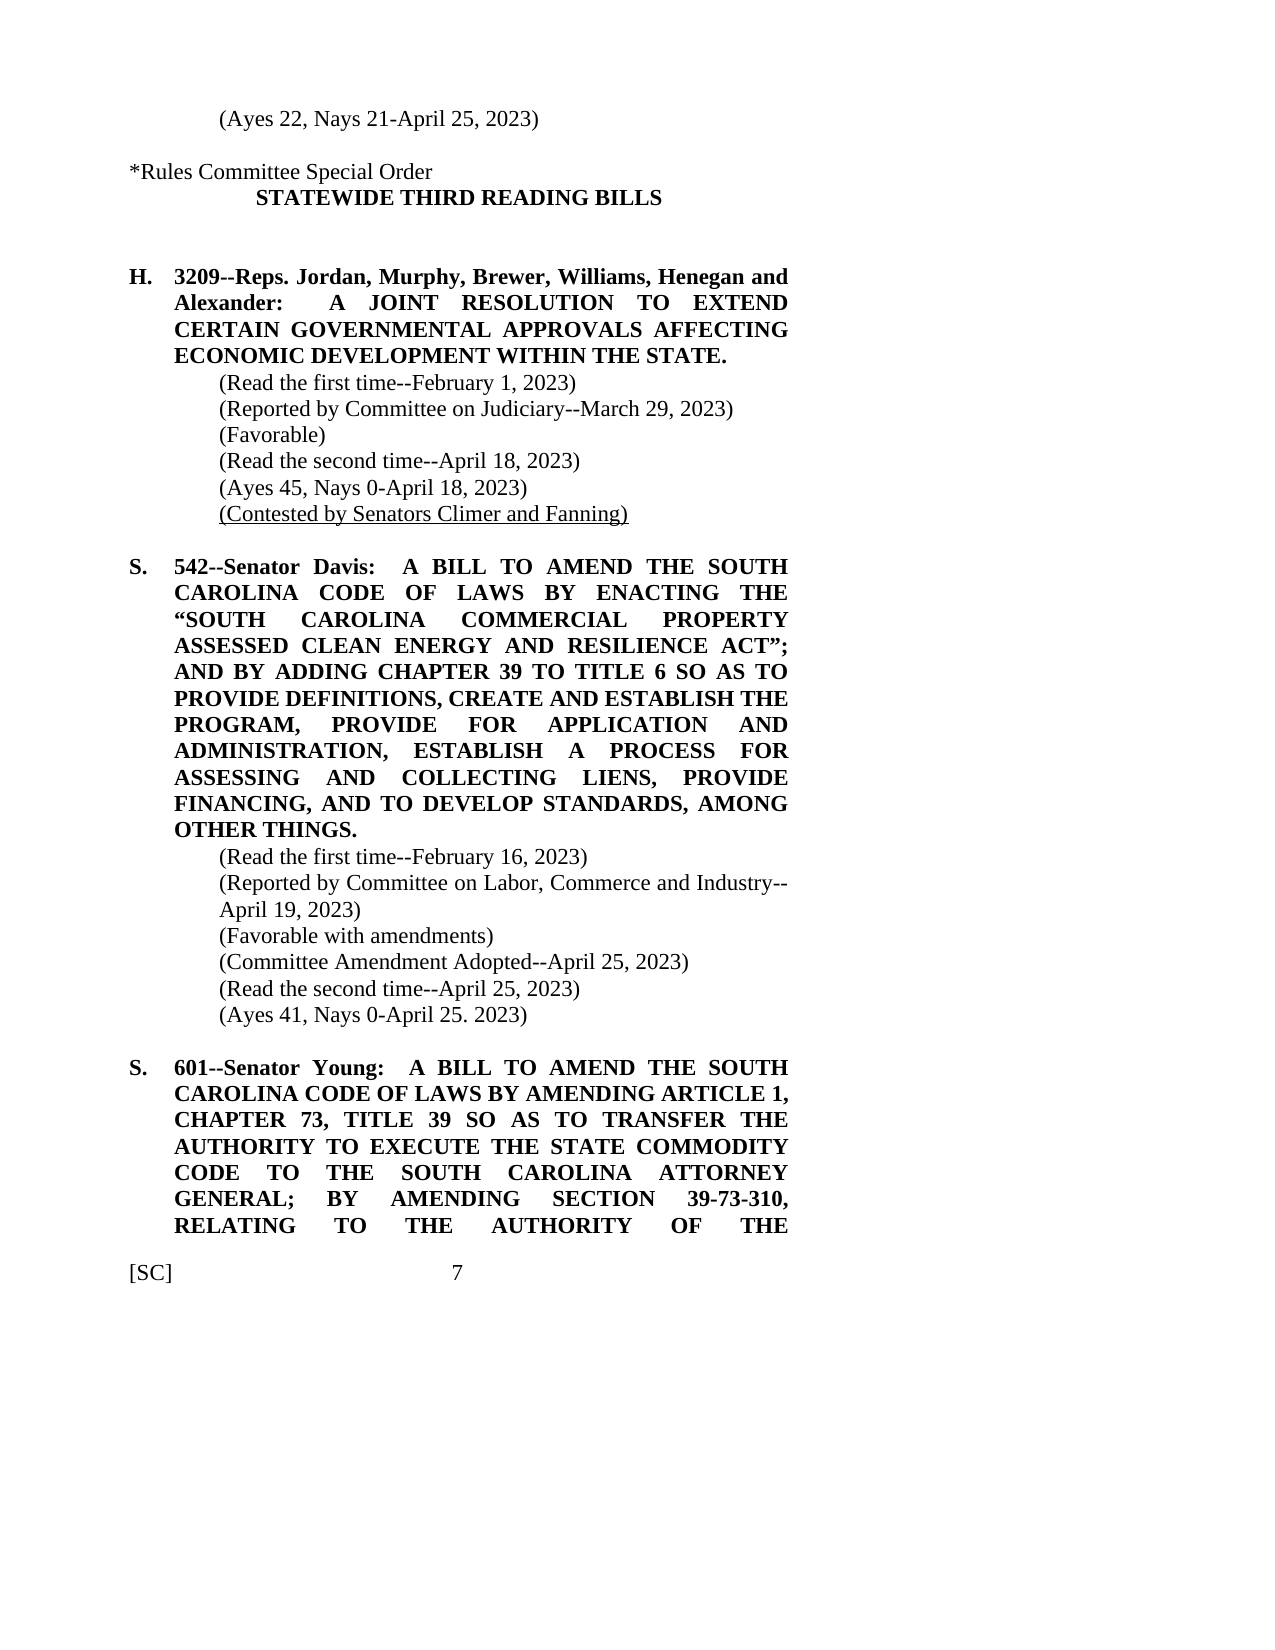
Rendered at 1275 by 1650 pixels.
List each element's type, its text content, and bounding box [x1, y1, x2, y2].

text (Read the first time--February 16, 2023) [219, 843, 789, 869]
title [129, 1054, 789, 1238]
text (Committee Amendment Adopted--April 25, 2023) [219, 948, 789, 975]
text (Favorable with amendments) [219, 922, 789, 948]
text (Read the first time--February 1, 2023) [219, 368, 789, 395]
text (Reported by Committee on Labor, Commerce and Industry--April 19, 2023) [219, 869, 789, 922]
text (Ayes 22, Nays 21-April 25, 2023) [219, 105, 789, 131]
text *Rules Committee Special Order [129, 158, 789, 184]
text STATEWIDE THIRD READING BILLS [129, 184, 789, 210]
text (Read the second time--April 18, 2023) [219, 448, 789, 474]
text (Contested by Senators Climer and Fanning) [219, 500, 789, 527]
text (Favorable) [219, 421, 789, 448]
text (Reported by Committee on Judiciary--March 29, 2023) [219, 395, 789, 421]
title H. 3209--Reps. Jordan, Murphy, Brewer, Williams, Henegan and Alexander: A JOINT RESOLUTION TO EXTEND CERTAIN GOVERNMENTAL APPROVALS AFFECTING ECONOMIC DEVELOPMENT WITHIN THE STATE. [129, 263, 789, 368]
text (Read the second time--April 25, 2023) [219, 975, 789, 1001]
text (Ayes 45, Nays 0-April 18, 2023) [219, 474, 789, 500]
text (Ayes 41, Nays 0-April 25. 2023) [219, 1001, 789, 1027]
title S. 542--Senator Davis: A BILL TO AMEND THE SOUTH CAROLINA CODE OF LAWS BY ENACTING THE “SOUTH CAROLINA COMMERCIAL PROPERTY ASSESSED CLEAN ENERGY AND RESILIENCE ACT”; AND BY ADDING CHAPTER 39 TO TITLE 6 SO AS TO PROVIDE DEFINITIONS, CREATE AND ESTABLISH THE PROGRAM, PROVIDE FOR APPLICATION AND ADMINISTRATION, ESTABLISH A PROCESS FOR ASSESSING AND COLLECTING LIENS, PROVIDE FINANCING, AND TO DEVELOP STANDARDS, AMONG OTHER THINGS. [129, 553, 789, 843]
